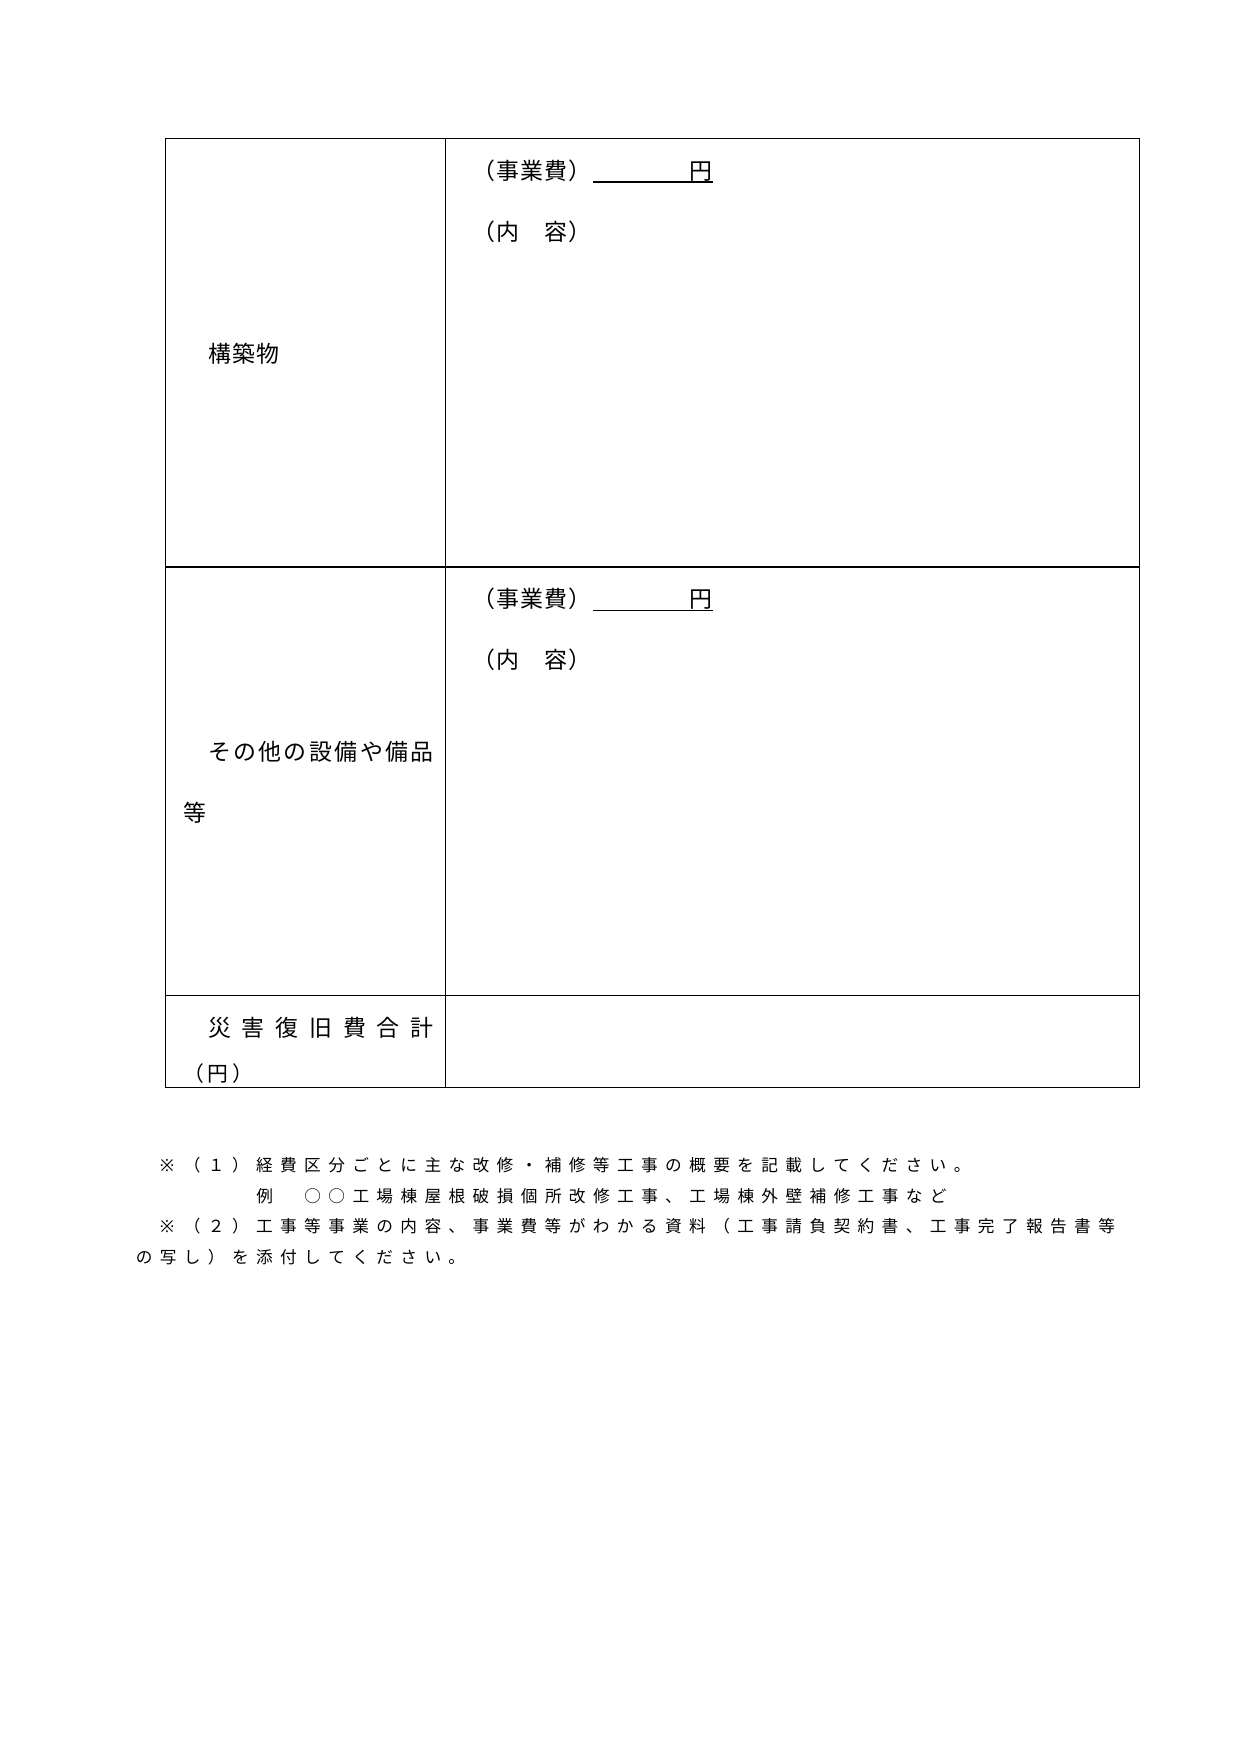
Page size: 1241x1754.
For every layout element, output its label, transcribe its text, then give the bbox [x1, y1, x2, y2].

table_cell （事業費） 円 （内 容） [446, 139, 1139, 566]
table_cell （事業費） 円 （内 容） [446, 568, 1139, 995]
text ※（２）工事等事業の内容、事業費等がわかる資料（工事請負契約書、工事完了報告書等の写し）を添付してください。 [136, 1210, 1122, 1271]
text ※（１）経費区分ごとに主な改修・補修等工事の概要を記載してください。 [136, 1149, 1122, 1180]
table_cell 構築物 [166, 139, 445, 566]
table_cell [446, 996, 1139, 1087]
text 例 ○○工場棟屋根破損個所改修工事、工場棟外壁補修工事など [136, 1180, 1122, 1210]
table_cell その他の設備や備品等 [166, 568, 445, 995]
table_cell 災害復旧費合計（円） [166, 996, 445, 1087]
